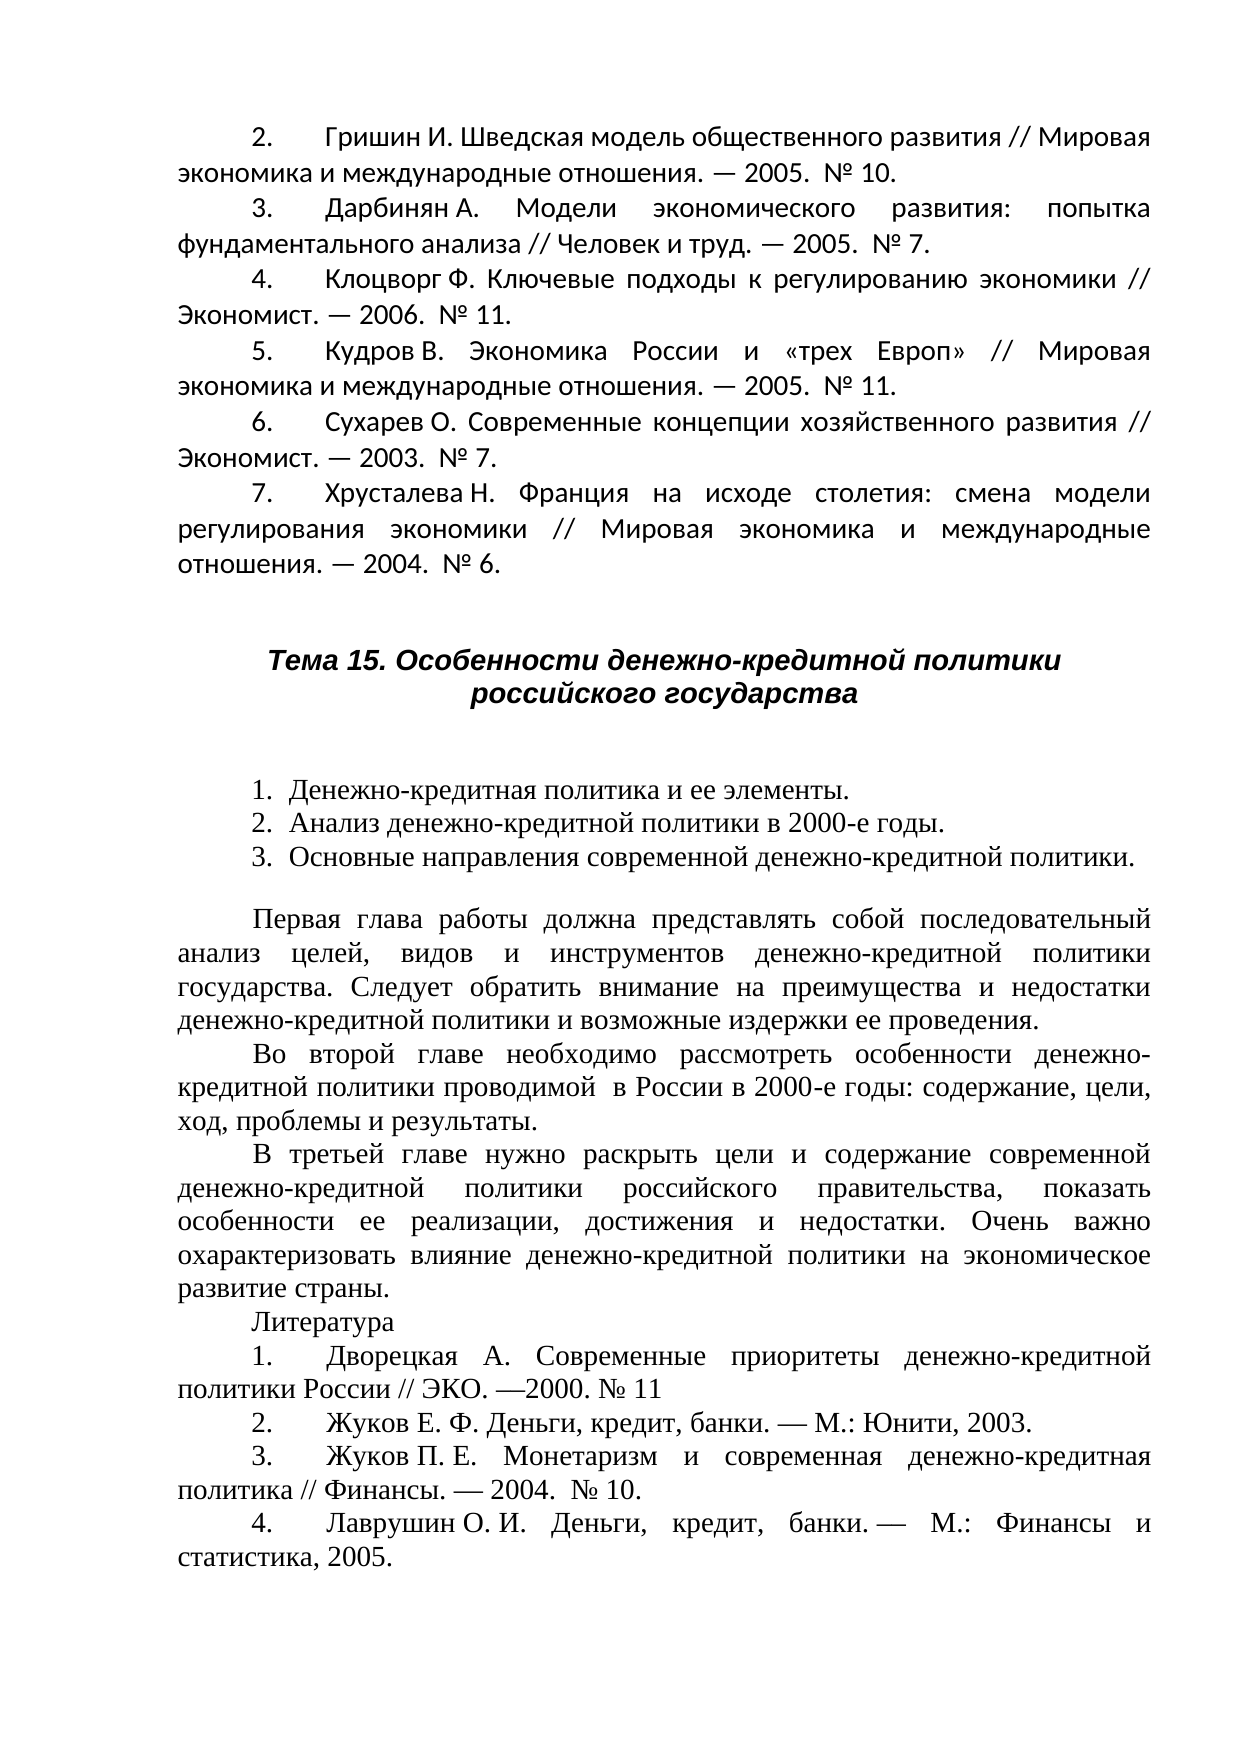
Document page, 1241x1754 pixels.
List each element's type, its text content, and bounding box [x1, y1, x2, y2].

list Сухарев О. Современные концепции хозяйственного развития // Экономист. — 2003. № 7. [177, 403, 1152, 474]
text Первая глава работы должна представлять собой последовательный анализ целей, видов и инструментов денежно-кредитной политики государства. Следует обратить внимание на преимущества и недостатки денежно-кредитной политики и возможные издержки ее проведения. [177, 902, 1152, 1036]
text В третьей главе нужно раскрыть цели и содержание современной денежно-кредитной политики российского правительства, показать особенности ее реализации, достижения и недостатки. Очень важно охарактеризовать влияние денежно-кредитной политики на экономическое развитие страны. [177, 1136, 1152, 1304]
list Анализ денежно-кредитной политики в 2000-е годы. [177, 805, 1152, 839]
list Жуков Е. Ф. Деньги, кредит, банки. — М.: Юнити, 2003. [177, 1405, 1152, 1438]
subtitle Тема 15. Особенности денежно-кредитной политики [177, 643, 1152, 677]
list Хрусталева Н. Франция на исходе столетия: смена модели регулирования экономики // Мировая экономика и международные отношения. — 2004. № 6. [177, 474, 1152, 581]
subtitle российского государства [177, 677, 1152, 710]
list Клоцворг Ф. Ключевые подходы к регулированию экономики // Экономист. — 2006. № 11. [177, 261, 1152, 332]
list Жуков П. Е. Монетаризм и современная денежно-кредитная политика // Финансы. — 2004. № 10. [177, 1438, 1152, 1505]
list Дарбинян А. Модели экономического развития: попытка фундаментального анализа // Человек и труд. — 2005. № 7. [177, 189, 1152, 261]
list Лаврушин О. И. Деньги, кредит, банки. –– М.: Финансы и статистика, 2005. [177, 1505, 1152, 1572]
list Кудров В. Экономика России и «трех Европ» // Мировая экономика и международные отношения. — 2005. № 11. [177, 332, 1152, 403]
list Денежно-кредитная политика и ее элементы. [177, 772, 1152, 805]
list Гришин И. Шведская модель общественного развития // Мировая экономика и международные отношения. — 2005. № 10. [177, 118, 1152, 189]
text Во второй главе необходимо рассмотреть особенности денежно-кредитной политики проводимой в России в 2000-е годы: содержание, цели, ход, проблемы и результаты. [177, 1036, 1152, 1136]
list Дворецкая А. Современные приоритеты денежно-кредитной политики России // ЭКО. ––2000. № 11 [177, 1338, 1152, 1405]
subtitle Литература [177, 1304, 1152, 1338]
list Основные направления современной денежно-кредитной политики. [177, 839, 1152, 872]
